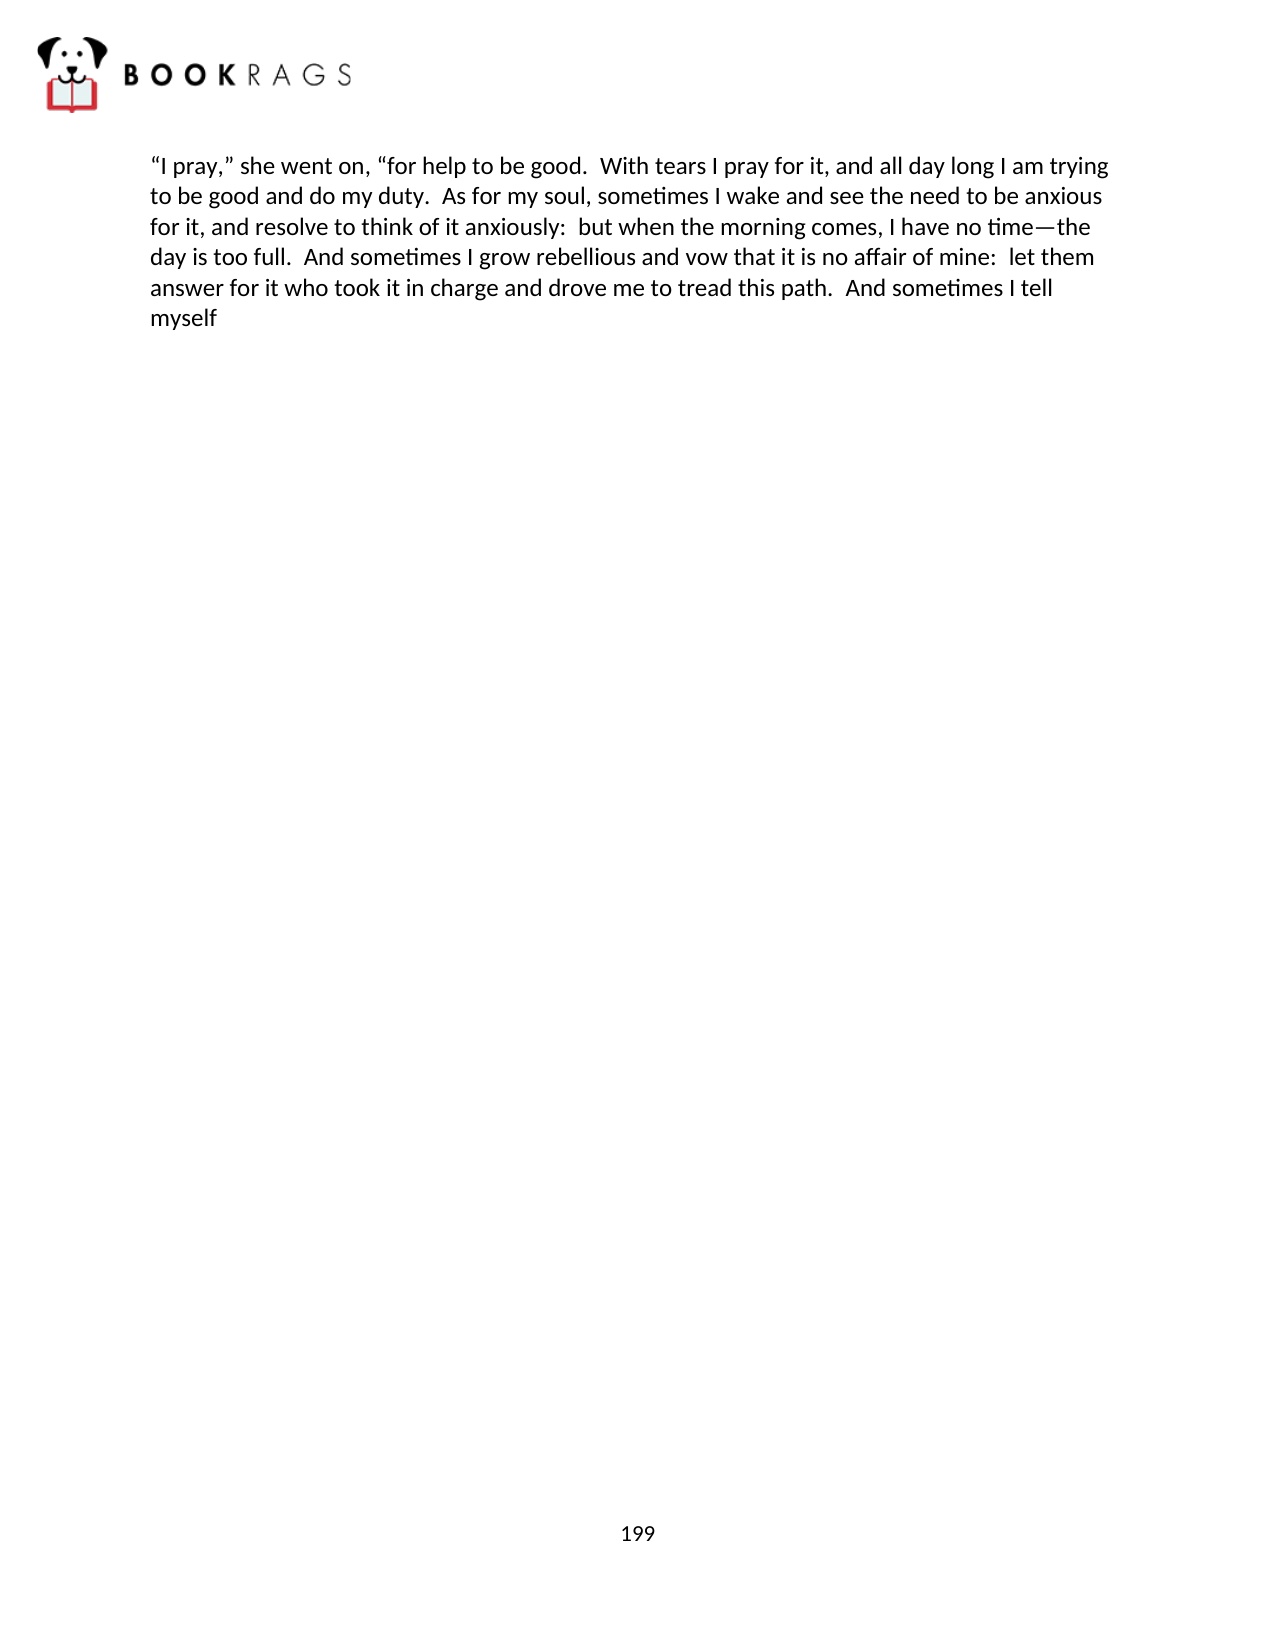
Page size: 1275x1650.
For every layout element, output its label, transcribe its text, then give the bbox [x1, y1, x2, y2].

picture [37, 37, 351, 113]
text “I pray,” she went on, “for help to be good. With tears I pray for it, and all day long I am trying to be good and do my duty. As for my soul, sometimes I wake and see the need to be anxious for it, and resolve to think of it anxiously: but when the morning comes, I have no time—­the day is too full. And sometimes I grow rebellious and vow that it is no affair of mine: let them answer for it who took it in charge and drove me to tread this path. And sometimes I tell myself [150, 150, 1125, 333]
